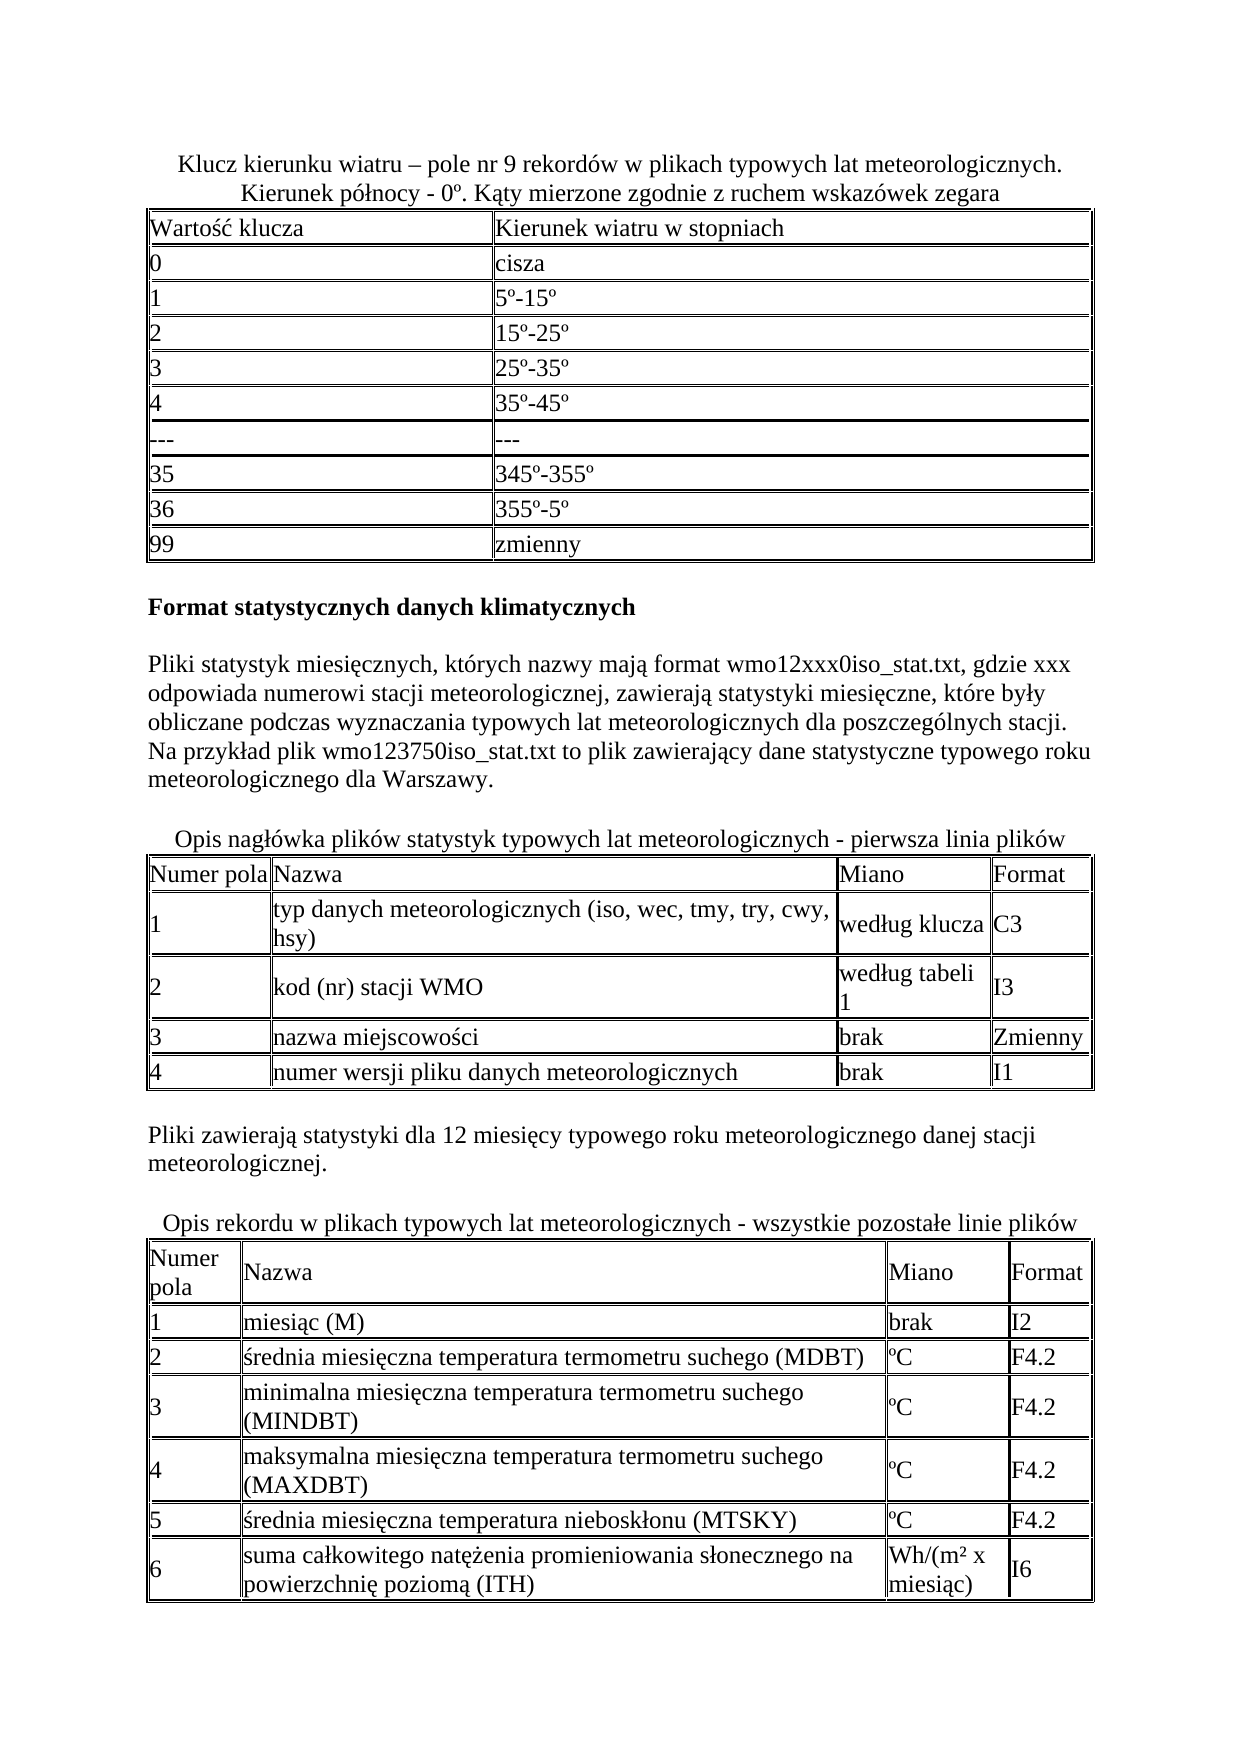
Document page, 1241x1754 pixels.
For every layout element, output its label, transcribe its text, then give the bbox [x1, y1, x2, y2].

table_cell 4 [150, 1436, 240, 1500]
table_cell 15º-25º [495, 314, 1092, 349]
text Pliki statystyk miesięcznych, których nazwy mają format wmo12xxx0iso_stat.txt, gdzie xxx odpowiada numerowi stacji meteorologicznej, zawierają statystyki miesięczne, które były obliczane podczas wyznaczania typowych lat meteorologicznych dla poszczególnych stacji. Na przykład plik wmo123750iso_stat.txt to plik zawierający dane statystyczne typowego roku meteorologicznego dla Warszawy. [148, 649, 1093, 793]
table_cell 25º-35º [494, 349, 1093, 384]
table_cell według klucza [839, 893, 990, 953]
table_cell Nazwa [243, 1242, 885, 1302]
table_cell Wartość klucza [150, 210, 492, 243]
table_cell ºC [888, 1504, 1008, 1535]
table_cell 36 [150, 489, 492, 524]
table_cell Zmienny [993, 1017, 1092, 1052]
table_cell 99 [150, 524, 493, 559]
table_cell I1 [991, 1052, 1092, 1087]
table_cell brak [839, 1021, 990, 1052]
table_cell miesiąc (M) [243, 1306, 885, 1337]
table_cell minimalna miesięczna temperatura termometru suchego (MINDBT) [243, 1376, 885, 1436]
table_cell typ danych meteorologicznych (iso, wec, tmy, try, cwy, hsy) [273, 893, 836, 953]
table_cell brak [888, 1306, 1008, 1337]
table_cell 345º-355º [495, 454, 1091, 489]
table_cell cisza [495, 243, 1092, 278]
table_cell 35º-45º [494, 384, 1093, 419]
table_cell Kierunek wiatru w stopniach [495, 208, 1093, 243]
table_cell ºC [888, 1440, 1008, 1500]
table_cell Miano [839, 858, 990, 889]
table_cell 4 [148, 384, 493, 419]
table_cell 0 [150, 243, 492, 278]
table_cell ºC [888, 1376, 1008, 1436]
table_header Opis nagłówka plików statystyk typowych lat meteorologicznych - pierwsza linia plików [148, 823, 1093, 854]
table_cell C3 [993, 890, 1092, 953]
table_cell F4.2 [1011, 1500, 1092, 1535]
table_cell F4.2 [1011, 1373, 1092, 1436]
table_cell 5 [150, 1500, 240, 1535]
table_cell F4.2 [1011, 1337, 1092, 1372]
text Format statystycznych danych klimatycznych [148, 592, 1093, 620]
table_cell 5º-15º [495, 279, 1092, 313]
table_cell --- [495, 419, 1091, 454]
table_cell zmienny [494, 524, 1092, 559]
text Pliki zawierają statystyki dla 12 miesięcy typowego roku meteorologicznego danej stacji meteorologicznej. [148, 1120, 1093, 1177]
table_cell 4 [150, 1052, 271, 1087]
table_cell średnia miesięczna temperatura termometru suchego (MDBT) [243, 1341, 885, 1372]
table_cell 3 [150, 1017, 270, 1052]
table_cell 3 [150, 1373, 240, 1436]
table_cell średnia miesięczna temperatura nieboskłonu (MTSKY) [243, 1504, 885, 1535]
table_cell 1 [150, 890, 270, 953]
table_cell F4.2 [1011, 1436, 1092, 1500]
table_cell maksymalna miesięczna temperatura termometru suchego (MAXDBT) [243, 1440, 885, 1500]
table_cell 355º-5º [495, 489, 1092, 524]
table_cell Format [1011, 1238, 1093, 1302]
table_cell Miano [888, 1242, 1008, 1302]
table_cell nazwa miejscowości [273, 1021, 836, 1052]
table_cell I2 [1011, 1302, 1092, 1337]
table_cell 3 [148, 349, 493, 384]
table_cell brak [837, 1056, 991, 1087]
table_cell 2 [150, 314, 492, 349]
table_cell według tabeli 1 [839, 957, 990, 1017]
table_header Opis rekordu w plikach typowych lat meteorologicznych - wszystkie pozostałe linie plików [148, 1206, 1093, 1238]
table_cell numer wersji pliku danych meteorologicznych [271, 1056, 837, 1087]
table_cell I3 [993, 953, 1092, 1017]
table_cell 35 [150, 454, 492, 489]
table_cell 1 [150, 279, 492, 313]
table_header Klucz kierunku wiatru – pole nr 9 rekordów w plikach typowych lat meteorologicznych. Kierunek północy - 0º. Kąty mierzone zgodnie z ruchem wskazówek zegara [148, 148, 1093, 208]
table_cell kod (nr) stacji WMO [273, 957, 836, 1017]
table_cell Nazwa [273, 858, 836, 889]
table_cell 6 [150, 1535, 241, 1599]
table_cell 1 [150, 1302, 240, 1337]
table_cell ºC [888, 1341, 1008, 1372]
table_cell suma całkowitego natężenia promieniowania słonecznego na powierzchnię poziomą (ITH) [241, 1539, 887, 1599]
table_cell Numer pola [150, 1240, 240, 1302]
table_cell Format [993, 854, 1093, 889]
table_cell 2 [150, 1337, 240, 1372]
table_cell 2 [150, 953, 270, 1017]
table_cell I6 [1009, 1535, 1092, 1599]
table_cell Wh/(m² x miesiąc) [887, 1539, 1009, 1599]
table_cell Numer pola [150, 856, 270, 889]
table_cell --- [150, 419, 492, 454]
